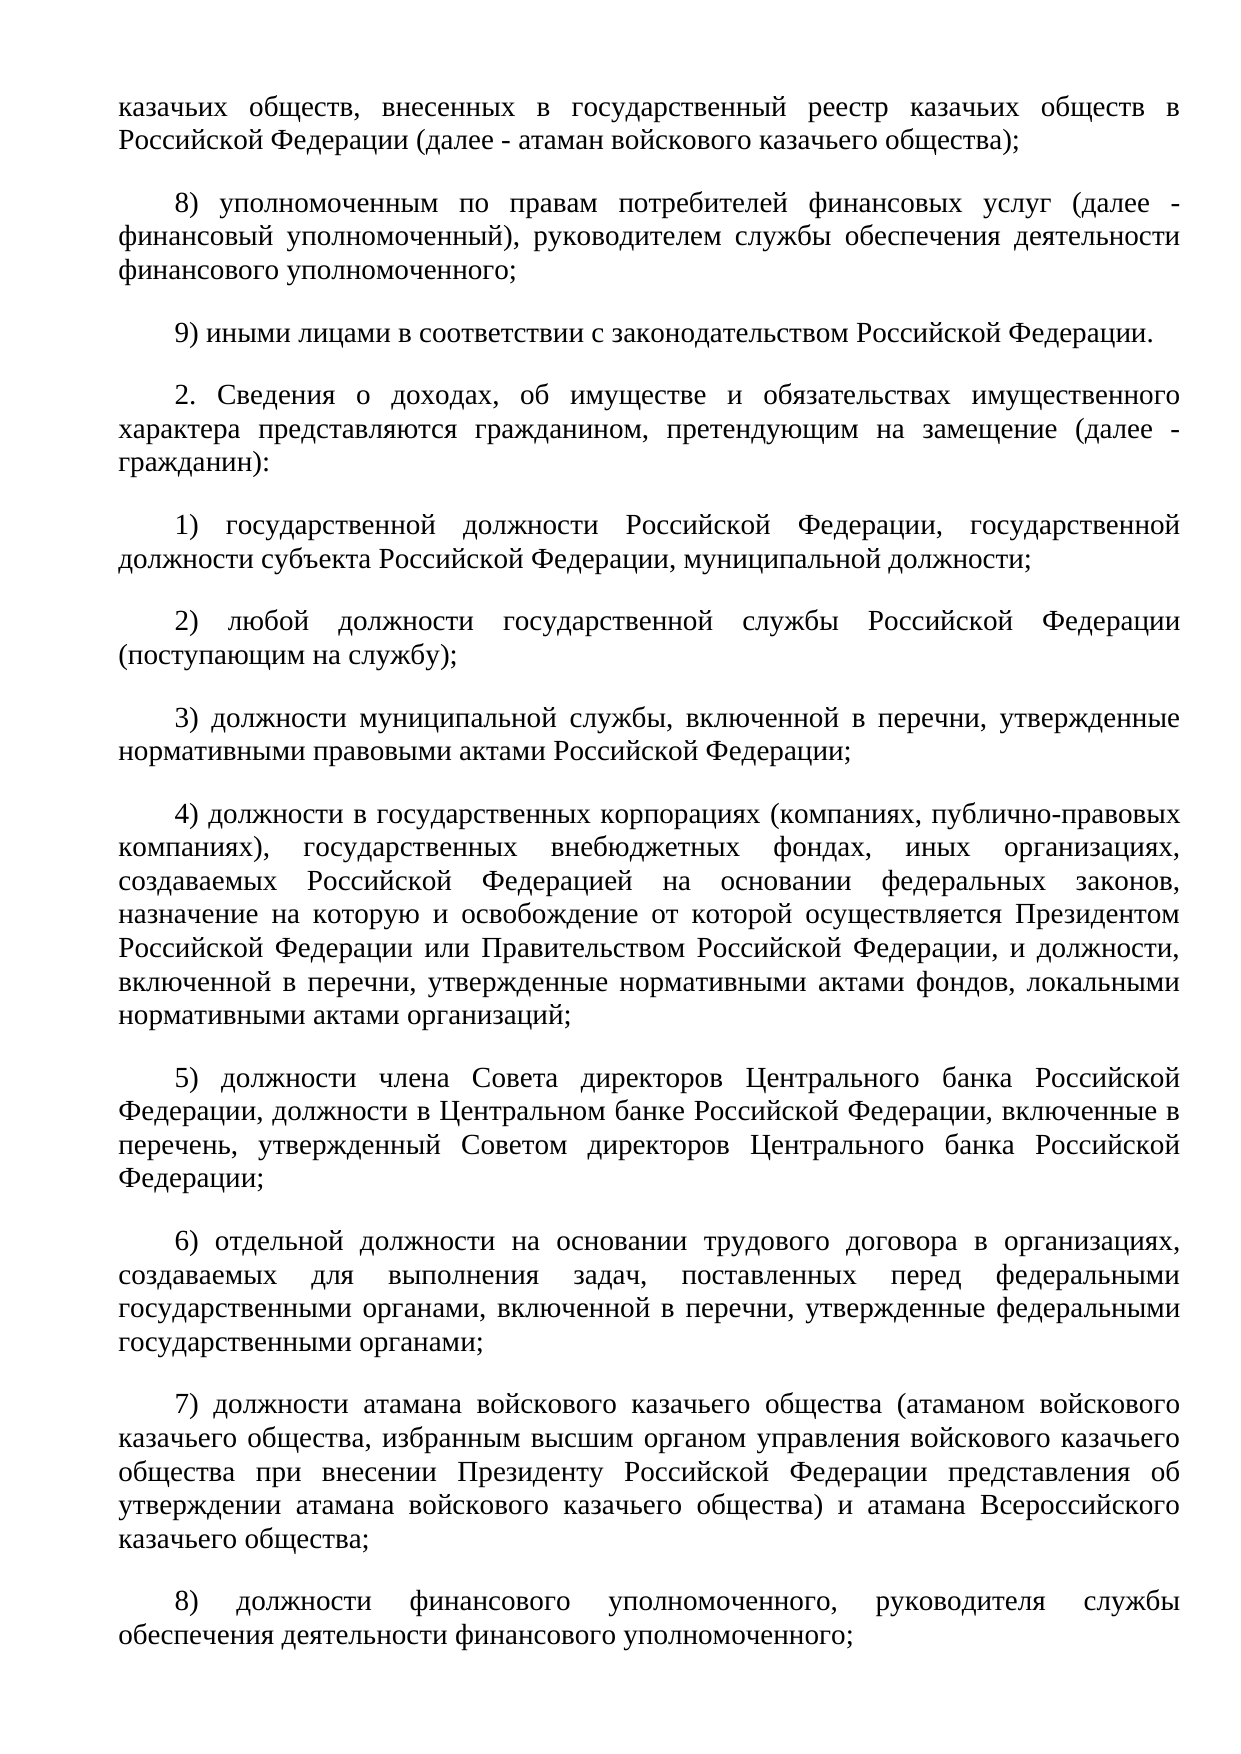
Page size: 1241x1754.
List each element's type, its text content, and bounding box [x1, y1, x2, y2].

text 4) должности в государственных корпорациях (компаниях, публично-правовых компаниях), государственных внебюджетных фондах, иных организациях, создаваемых Российской Федерацией на основании федеральных законов, назначение на которую и освобождение от которой осуществляется Президентом Российской Федерации или Правительством Российской Федерации, и должности, включенной в перечни, утвержденные нормативными актами фондов, локальными нормативными актами организаций; [118, 796, 1181, 1031]
text 8) уполномоченным по правам потребителей финансовых услуг (далее - финансовый уполномоченный), руководителем службы обеспечения деятельности финансового уполномоченного; [118, 185, 1181, 286]
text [118, 89, 1181, 156]
text 8) должности финансового уполномоченного, руководителя службы обеспечения деятельности финансового уполномоченного; [118, 1583, 1181, 1651]
text 9) иными лицами в соответствии с законодательством Российской Федерации. [118, 315, 1181, 348]
text 2) любой должности государственной службы Российской Федерации (поступающим на службу); [118, 603, 1181, 671]
text 2. Сведения о доходах, об имуществе и обязательствах имущественного характера представляются гражданином, претендующим на замещение (далее - гражданин): [118, 377, 1181, 478]
text 1) государственной должности Российской Федерации, государственной должности субъекта Российской Федерации, муниципальной должности; [118, 507, 1181, 574]
text 7) должности атамана войскового казачьего общества (атаманом войскового казачьего общества, избранным высшим органом управления войскового казачьего общества при внесении Президенту Российской Федерации представления об утверждении атамана войскового казачьего общества) и атамана Всероссийского казачьего общества; [118, 1387, 1181, 1554]
text 3) должности муниципальной службы, включенной в перечни, утвержденные нормативными правовыми актами Российской Федерации; [118, 700, 1181, 767]
text 6) отдельной должности на основании трудового договора в организациях, создаваемых для выполнения задач, поставленных перед федеральными государственными органами, включенной в перечни, утвержденные федеральными государственными органами; [118, 1223, 1181, 1357]
text 5) должности члена Совета директоров Центрального банка Российской Федерации, должности в Центральном банке Российской Федерации, включенные в перечень, утвержденный Советом директоров Центрального банка Российской Федерации; [118, 1060, 1181, 1194]
